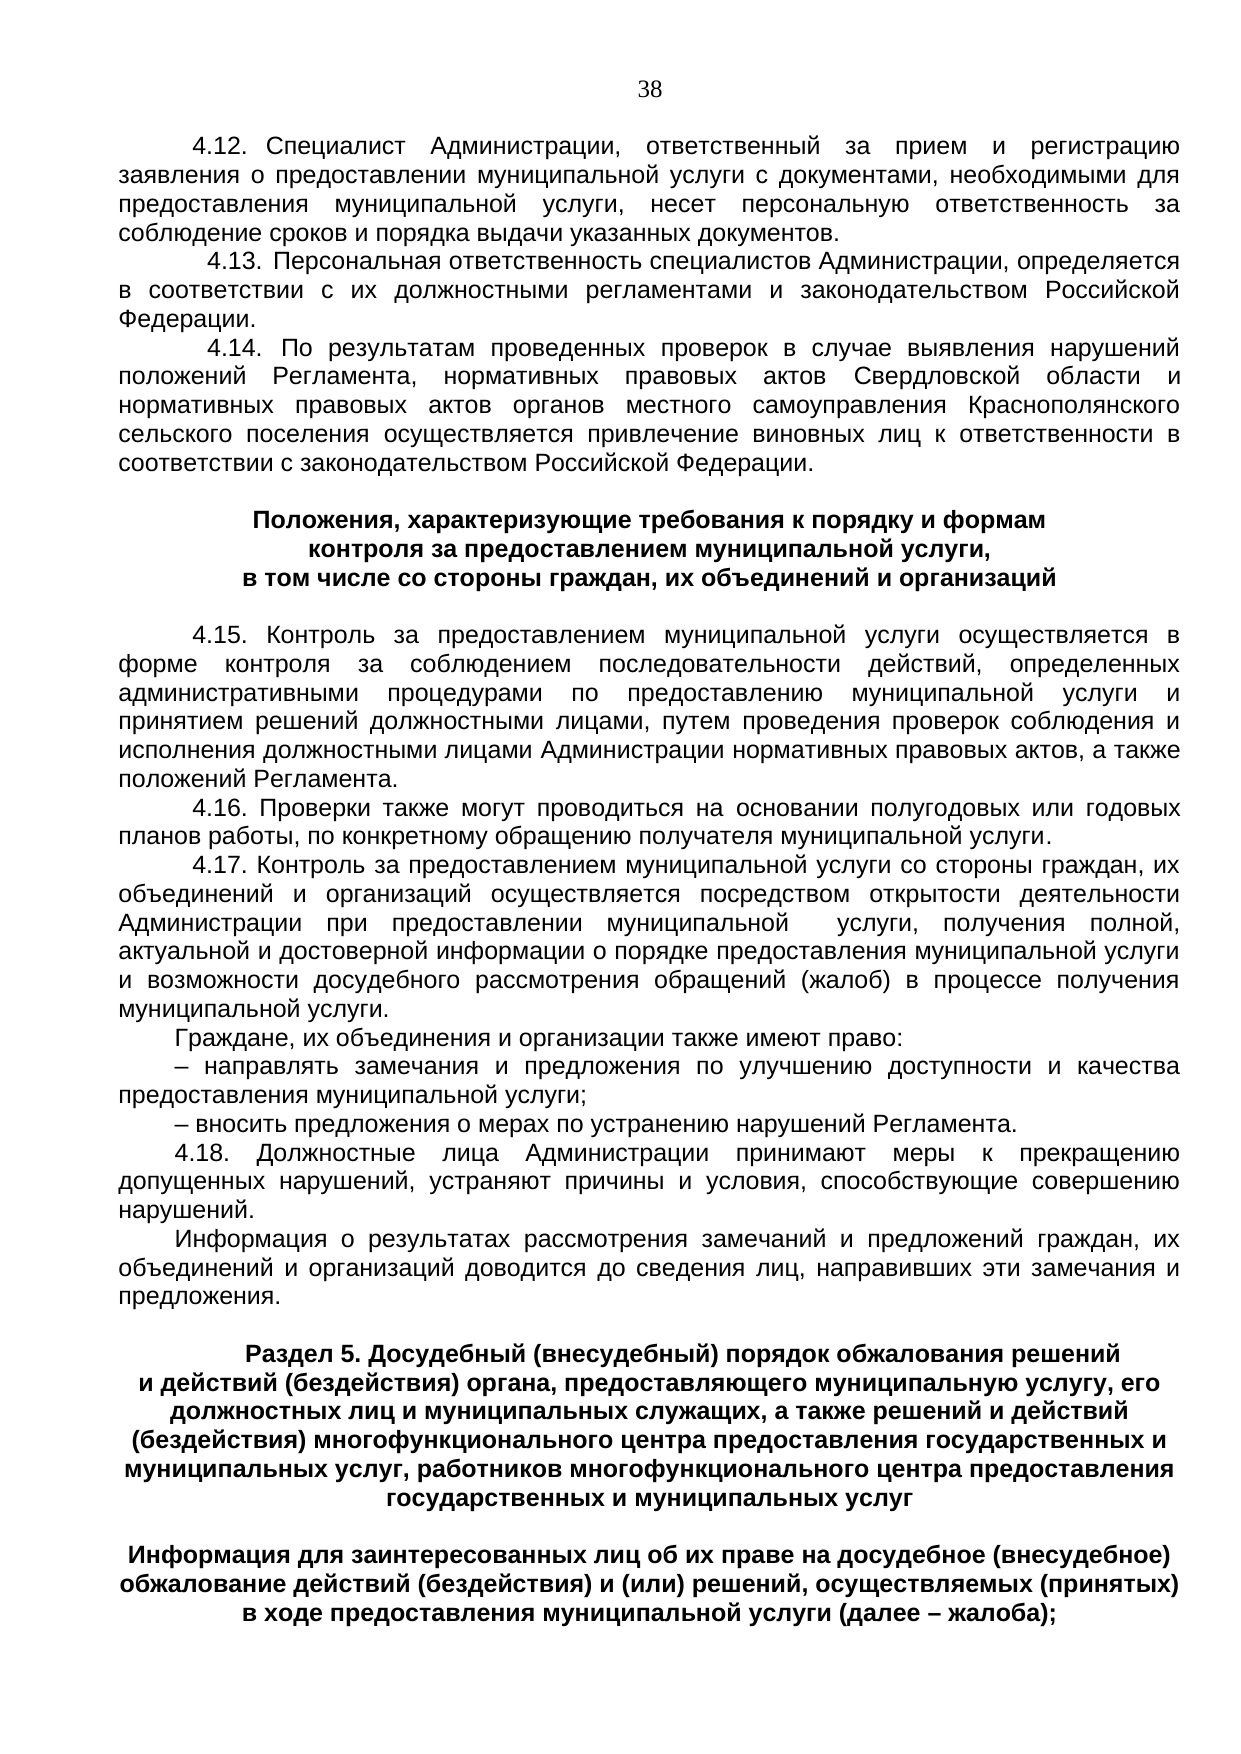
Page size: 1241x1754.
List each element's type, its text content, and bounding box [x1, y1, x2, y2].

text Раздел 5. Досудебный (внесудебный) порядок обжалования решений и действий (бездействия) органа, предоставляющего муниципальную услугу, его должностных лиц и муниципальных служащих, а также решений и действий (бездействия) многофункционального центра предоставления государственных и муниципальных услуг, работников многофункционального центра предоставления государственных и муниципальных услуг [118, 1339, 1181, 1511]
text – вносить предложения о мерах по устранению нарушений Регламента. [118, 1109, 1181, 1138]
list Персональная ответственность специалистов Администрации, определяется в соответствии с их должностными регламентами и законодательством Российской Федерации. [118, 246, 1181, 333]
text контроля за предоставлением муниципальной услуги, [118, 534, 1181, 563]
list По результатам проведенных проверок в случае выявления нарушений положений Регламента, нормативных правовых актов Свердловской области и нормативных правовых актов органов местного самоуправления Краснополянского сельского поселения осуществляется привлечение виновных лиц к ответственности в соответствии с законодательством Российской Федерации. [118, 333, 1181, 476]
text 4.15. Контроль за предоставлением муниципальной услуги осуществляется в форме контроля за соблюдением последовательности действий, определенных административными процедурами по предоставлению муниципальной услуги и принятием решений должностными лицами, путем проведения проверок соблюдения и исполнения должностными лицами Администрации нормативных правовых актов, а также положений Регламента. [118, 620, 1181, 793]
text 4.18. Должностные лица Администрации принимают меры к прекращению допущенных нарушений, устраняют причины и условия, способствующие совершению нарушений. [118, 1138, 1181, 1224]
text в том числе со стороны граждан, их объединений и организаций [118, 563, 1181, 591]
text 4.17. Контроль за предоставлением муниципальной услуги со стороны граждан, их объединений и организаций осуществляется посредством открытости деятельности Администрации при предоставлении муниципальной услуги, получения полной, актуальной и достоверной информации о порядке предоставления муниципальной услуги и возможности досудебного рассмотрения обращений (жалоб) в процессе получения муниципальной услуги. [118, 850, 1181, 1023]
text – направлять замечания и предложения по улучшению доступности и качества предоставления муниципальной услуги; [118, 1051, 1181, 1109]
text Граждане, их объединения и организации также имеют право: [118, 1023, 1181, 1051]
text 4.16. Проверки также могут проводиться на основании полугодовых или годовых планов работы, по конкретному обращению получателя муниципальной услуги. [118, 793, 1181, 850]
list Специалист Администрации, ответственный за прием и регистрацию заявления о предоставлении муниципальной услуги с документами, необходимыми для предоставления муниципальной услуги, несет персональную ответственность за соблюдение сроков и порядка выдачи указанных документов. [118, 131, 1181, 246]
text Информация для заинтересованных лиц об их праве на досудебное (внесудебное) обжалование действий (бездействия) и (или) решений, осуществляемых (принятых) в ходе предоставления муниципальной услуги (далее – жалоба); [118, 1540, 1181, 1626]
text Положения, характеризующие требования к порядку и формам [118, 505, 1181, 534]
text Информация о результатах рассмотрения замечаний и предложений граждан, их объединений и организаций доводится до сведения лиц, направивших эти замечания и предложения. [118, 1224, 1181, 1310]
